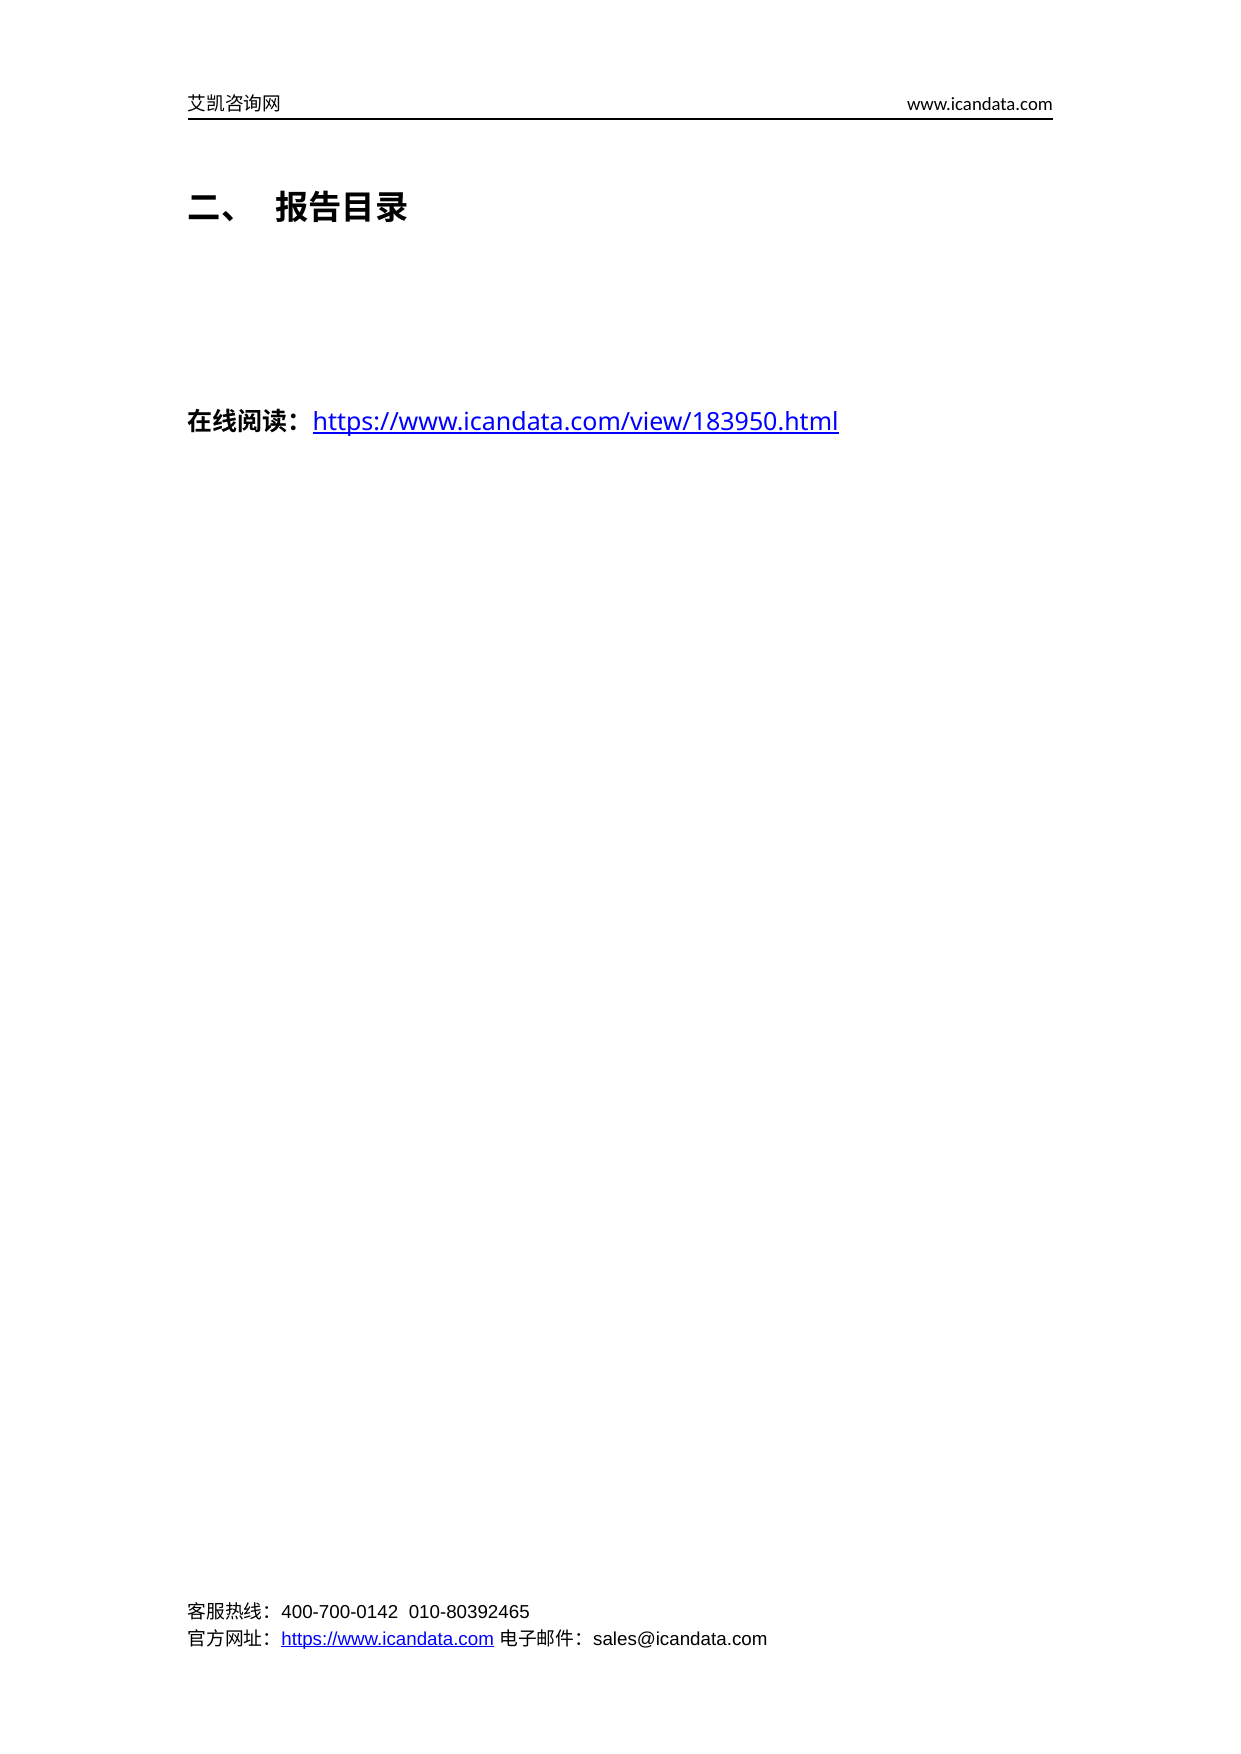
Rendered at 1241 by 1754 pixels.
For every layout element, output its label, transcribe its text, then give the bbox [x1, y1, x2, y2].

text 在线阅读：https://www.icandata.com/view/183950.html [187, 387, 1053, 452]
subtitle 报告目录 [187, 172, 1053, 237]
